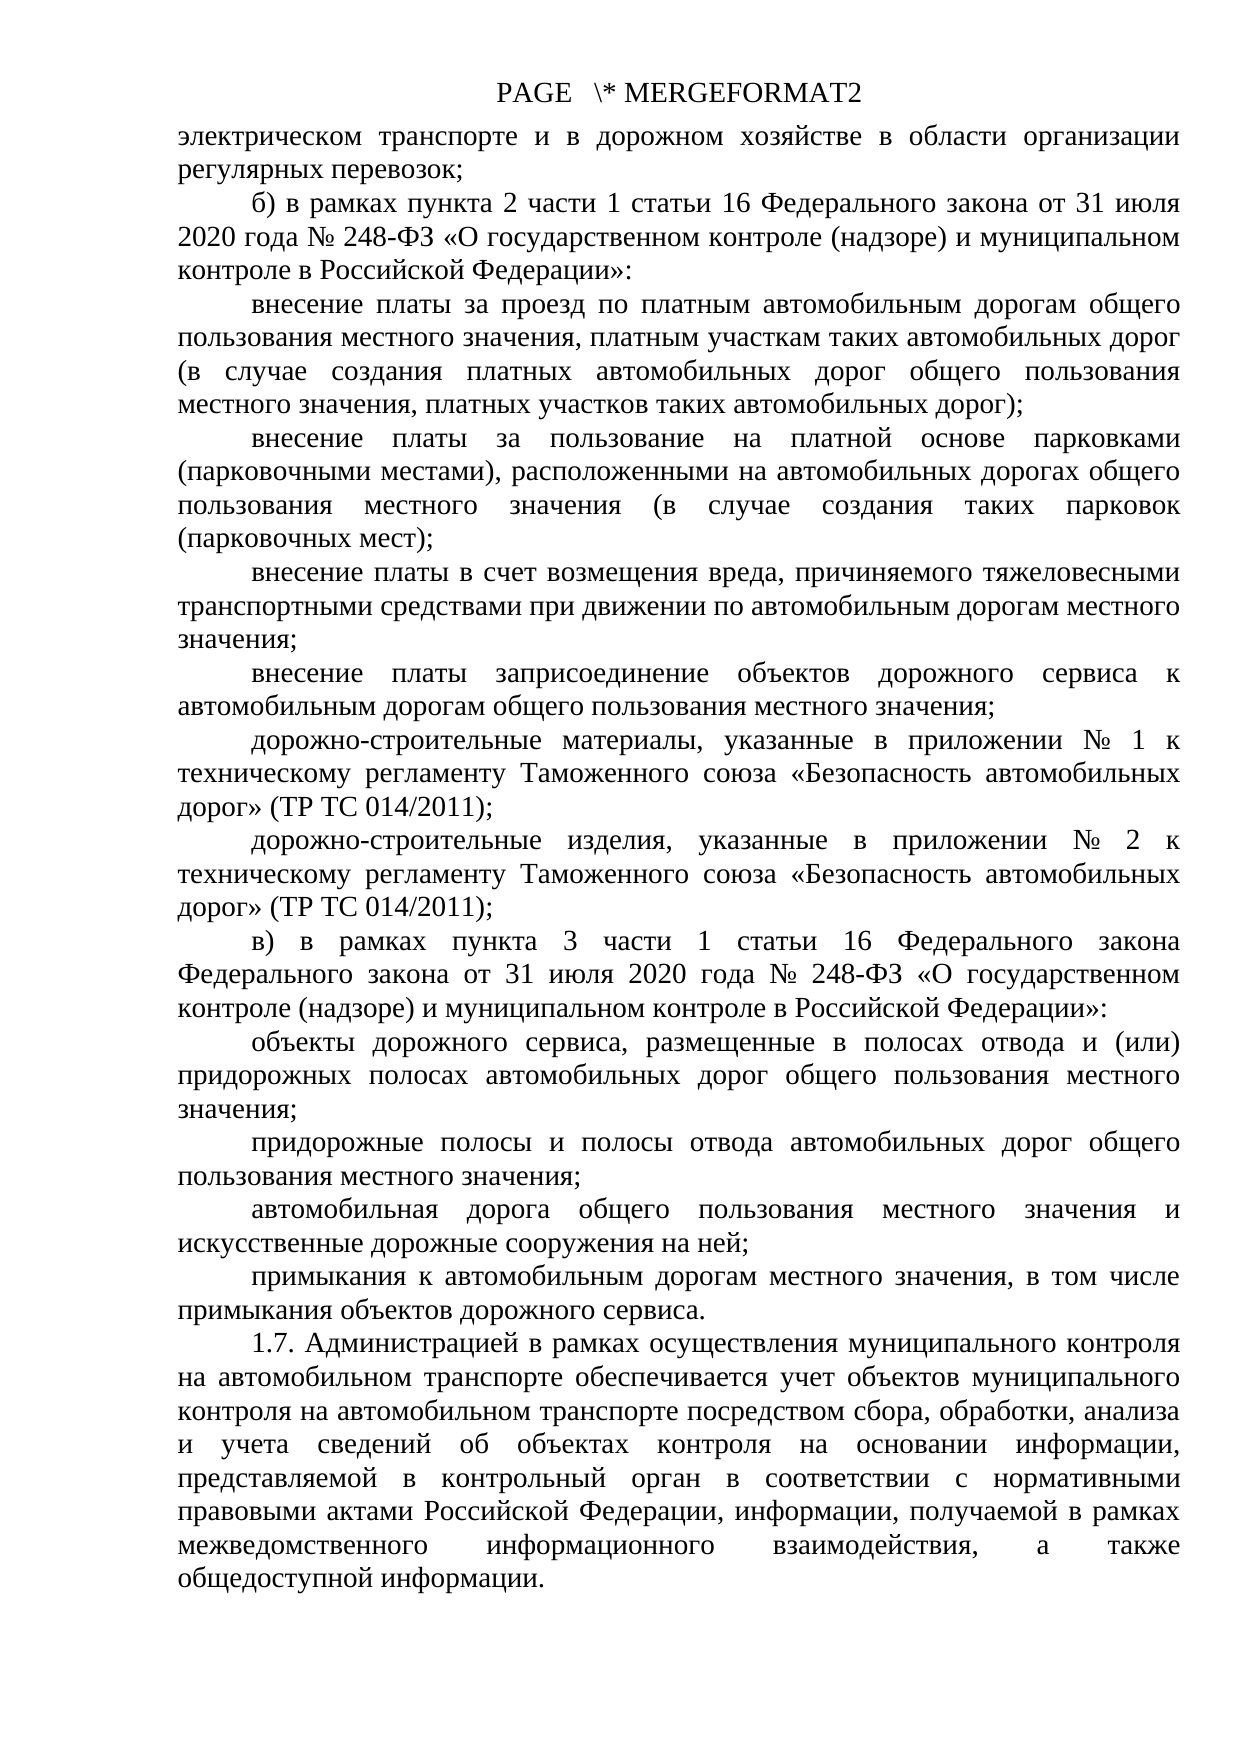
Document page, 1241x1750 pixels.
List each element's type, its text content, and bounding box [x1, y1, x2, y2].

text 1.7. Администрацией в рамках осуществления муниципального контроля на автомобильном транспорте обеспечивается учет объектов муниципального контроля на автомобильном транспорте посредством сбора, обработки, анализа и учета сведений об объектах контроля на основании информации, представляемой в контрольный орган в соответствии с нормативными правовыми актами Российской Федерации, информации, получаемой в рамках межведомственного информационного взаимодействия, а также общедоступной информации. [177, 1326, 1181, 1594]
text объекты дорожного сервиса, размещенные в полосах отвода и (или) придорожных полосах автомобильных дорог общего пользования местного значения; [177, 1024, 1181, 1124]
text б) в рамках пункта 2 части 1 статьи 16 Федерального закона от 31 июля 2020 года № 248-ФЗ «О государственном контроле (надзоре) и муниципальном контроле в Российской Федерации»: [177, 185, 1181, 286]
text придорожные полосы и полосы отвода автомобильных дорог общего пользования местного значения; [177, 1124, 1181, 1191]
text внесение платы за проезд по платным автомобильным дорогам общего пользования местного значения, платным участкам таких автомобильных дорог (в случае создания платных автомобильных дорог общего пользования местного значения, платных участков таких автомобильных дорог); [177, 286, 1181, 420]
text внесение платы за пользование на платной основе парковками (парковочными местами), расположенными на автомобильных дорогах общего пользования местного значения (в случае создания таких парковок (парковочных мест); [177, 420, 1181, 554]
text автомобильная дорога общего пользования местного значения и искусственные дорожные сооружения на ней; [177, 1191, 1181, 1258]
text внесение платы в счет возмещения вреда, причиняемого тяжеловесными транспортными средствами при движении по автомобильным дорогам местного значения; [177, 554, 1181, 655]
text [177, 118, 1181, 185]
text примыкания к автомобильным дорогам местного значения, в том числе примыкания объектов дорожного сервиса. [177, 1258, 1181, 1326]
text внесение платы заприсоединение объектов дорожного сервиса к автомобильным дорогам общего пользования местного значения; [177, 655, 1181, 722]
text в) в рамках пункта 3 части 1 статьи 16 Федерального закона Федерального закона от 31 июля 2020 года № 248-ФЗ «О государственном контроле (надзоре) и муниципальном контроле в Российской Федерации»: [177, 923, 1181, 1024]
text дорожно-строительные изделия, указанные в приложении № 2 к техническому регламенту Таможенного союза «Безопасность автомобильных дорог» (ТР ТС 014/2011); [177, 822, 1181, 923]
text дорожно-строительные материалы, указанные в приложении № 1 к техническому регламенту Таможенного союза «Безопасность автомобильных дорог» (ТР ТС 014/2011); [177, 722, 1181, 822]
